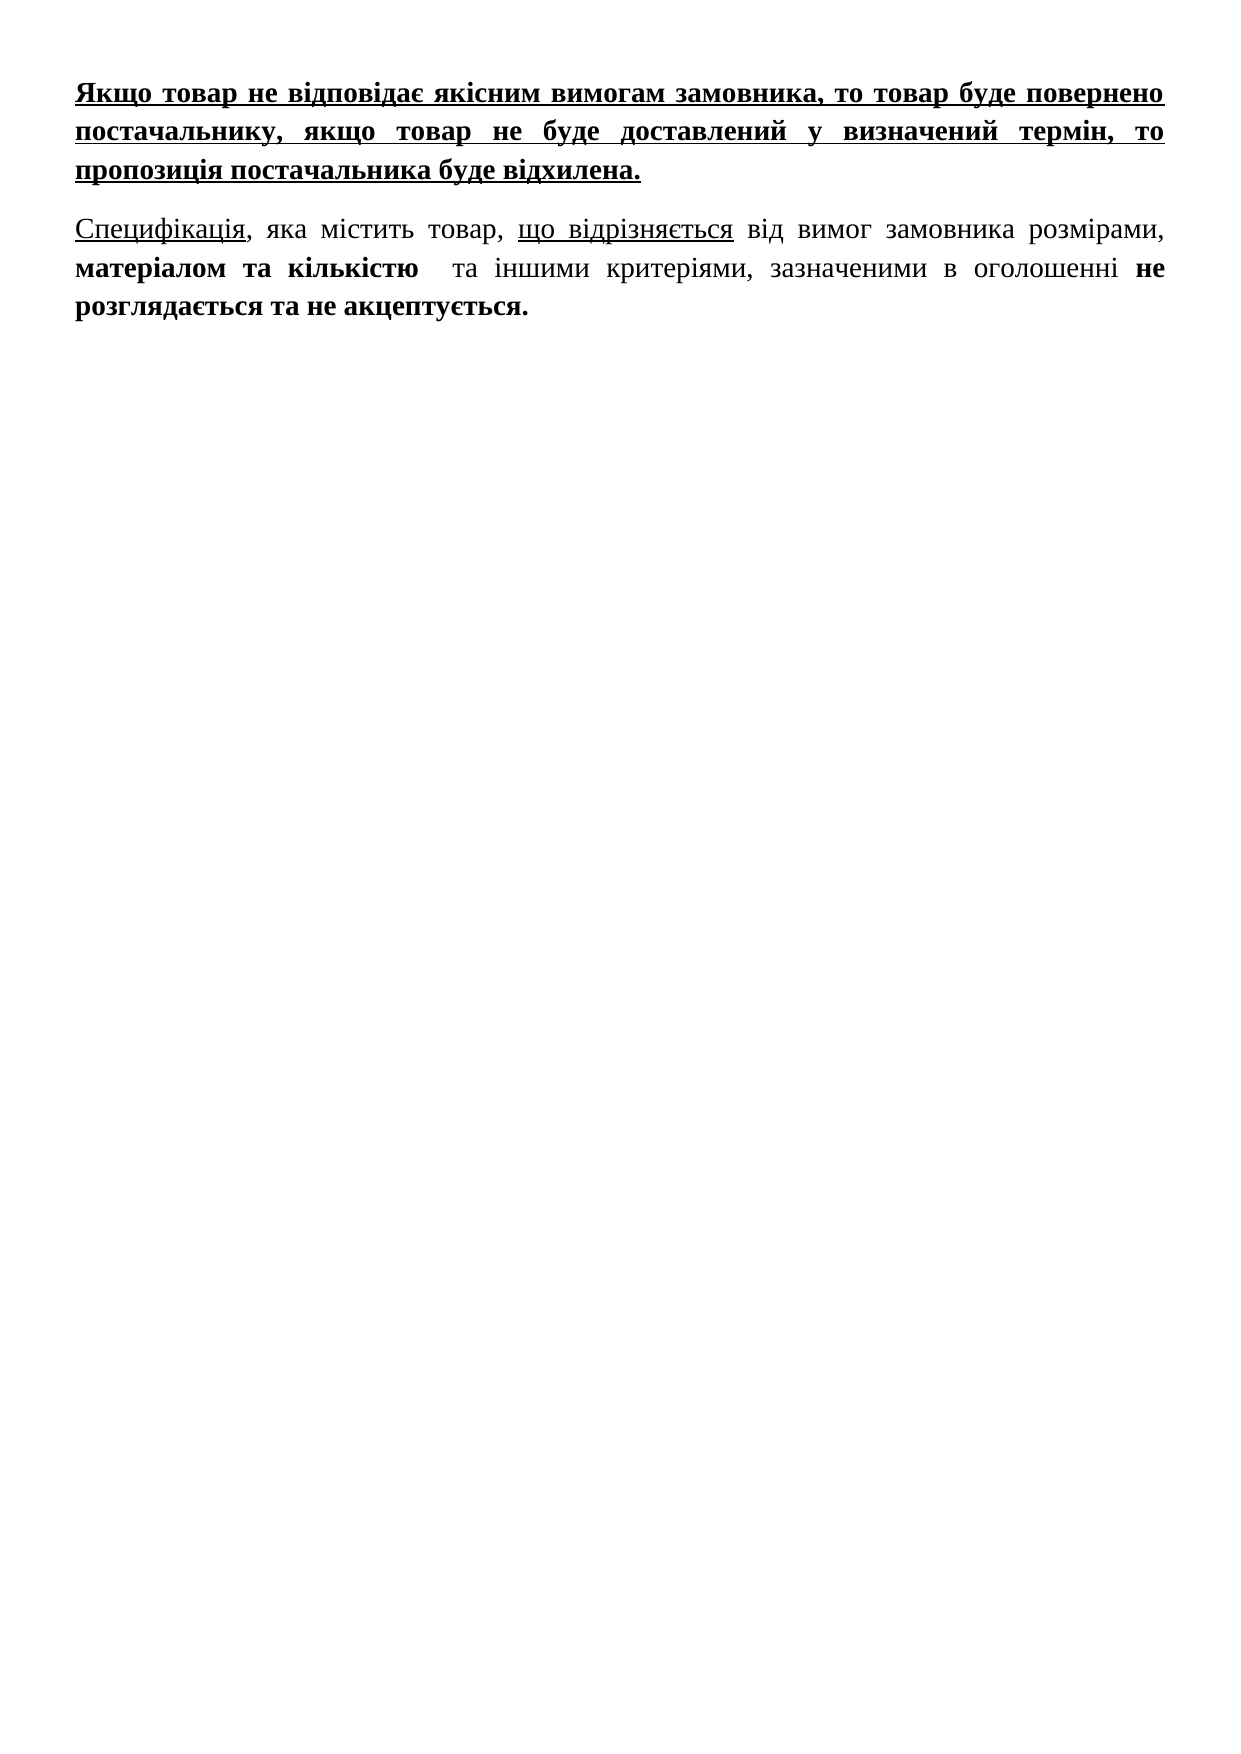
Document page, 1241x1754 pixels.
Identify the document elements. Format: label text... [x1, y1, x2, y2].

text Специфікація, яка містить товар, що відрізняється від вимог замовника розмірами, матеріалом та кількістю та іншими критеріями, зазначеними в оголошенні не розглядається та не акцептується. [75, 211, 1165, 322]
list Якщо товар не відповідає якісним вимогам замовника, то товар буде повернено постачальнику, якщо товар не буде доставлений у визначений термін, то пропозиція постачальника буде відхилена. [75, 106, 1165, 143]
list Якщо товар не відповідає якісним вимогам замовника, то товар буде повернено постачальнику, якщо товар не буде доставлений у визначений термін, то пропозиція постачальника буде відхилена. [75, 144, 1165, 186]
list Якщо товар не відповідає якісним вимогам замовника, то товар буде повернено постачальнику, якщо товар не буде доставлений у визначений термін, то пропозиція постачальника буде відхилена. [75, 75, 1165, 104]
